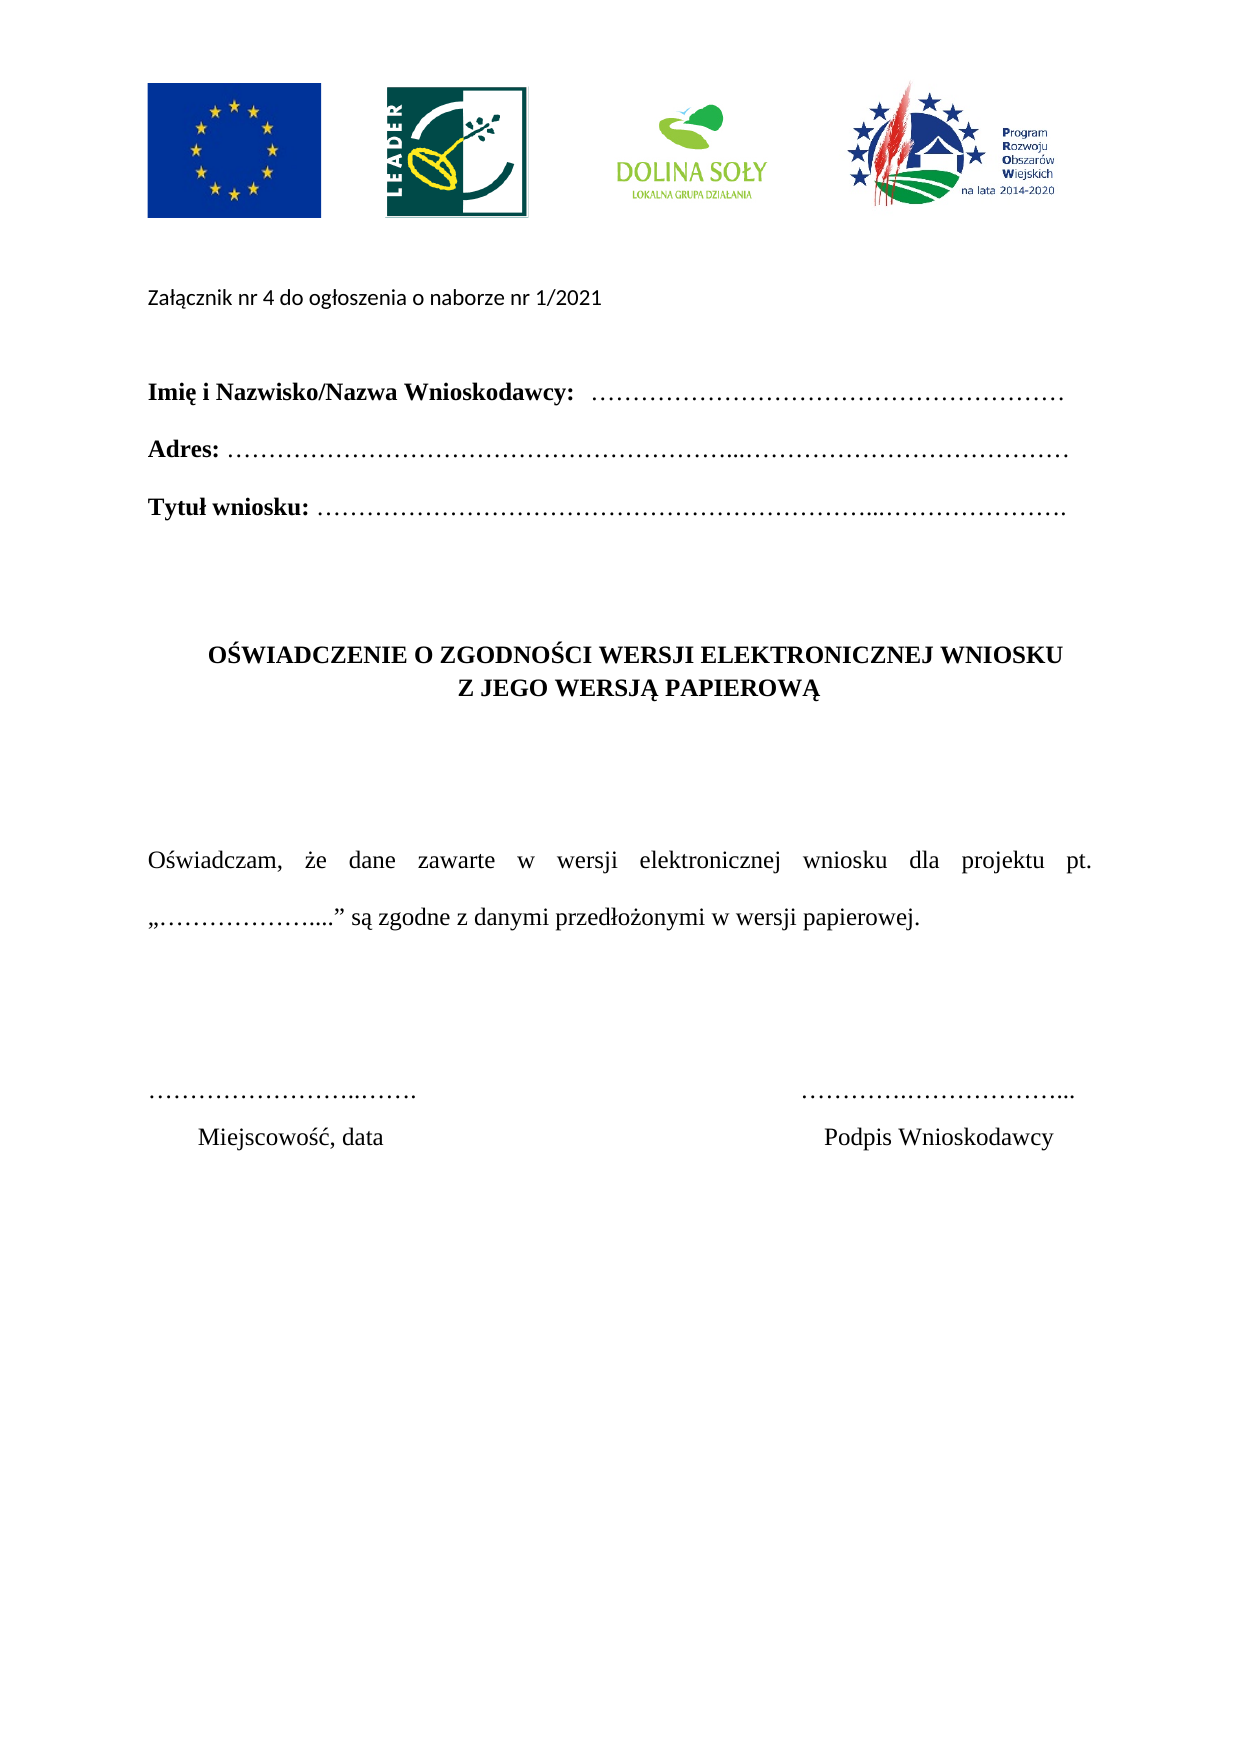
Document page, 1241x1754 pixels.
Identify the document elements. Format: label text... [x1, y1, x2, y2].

picture [385, 86, 529, 218]
picture [580, 84, 803, 218]
text Miejscowość, data Podpis Wnioskodawcy [148, 1122, 1093, 1151]
picture [147, 83, 322, 218]
picture [838, 73, 1071, 218]
text OŚWIADCZENIE O ZGODNOŚCI WERSJI ELEKTRONICZNEJ WNIOSKU Z JEGO WERSJĄ PAPIEROWĄ [185, 640, 1093, 702]
text Tytuł wniosku: …………………………………………………………... …………………. [148, 492, 1093, 521]
text Adres: ……………………………………………………...………………………………… [148, 434, 1093, 463]
text Oświadczam, że dane zawarte w wersji elektronicznej wniosku dla projektu pt. „………………....” są zgodne z danymi przedłożonymi w wersji papierowej. [148, 845, 1093, 931]
text Imię i Nazwisko/Nazwa Wnioskodawcy: ………………………………………………… [148, 377, 1093, 406]
text Załącznik nr 4 do ogłoszenia o naborze nr 1/2021 [148, 283, 1093, 311]
text ……………………..……. ………….………………... [148, 1075, 1093, 1103]
